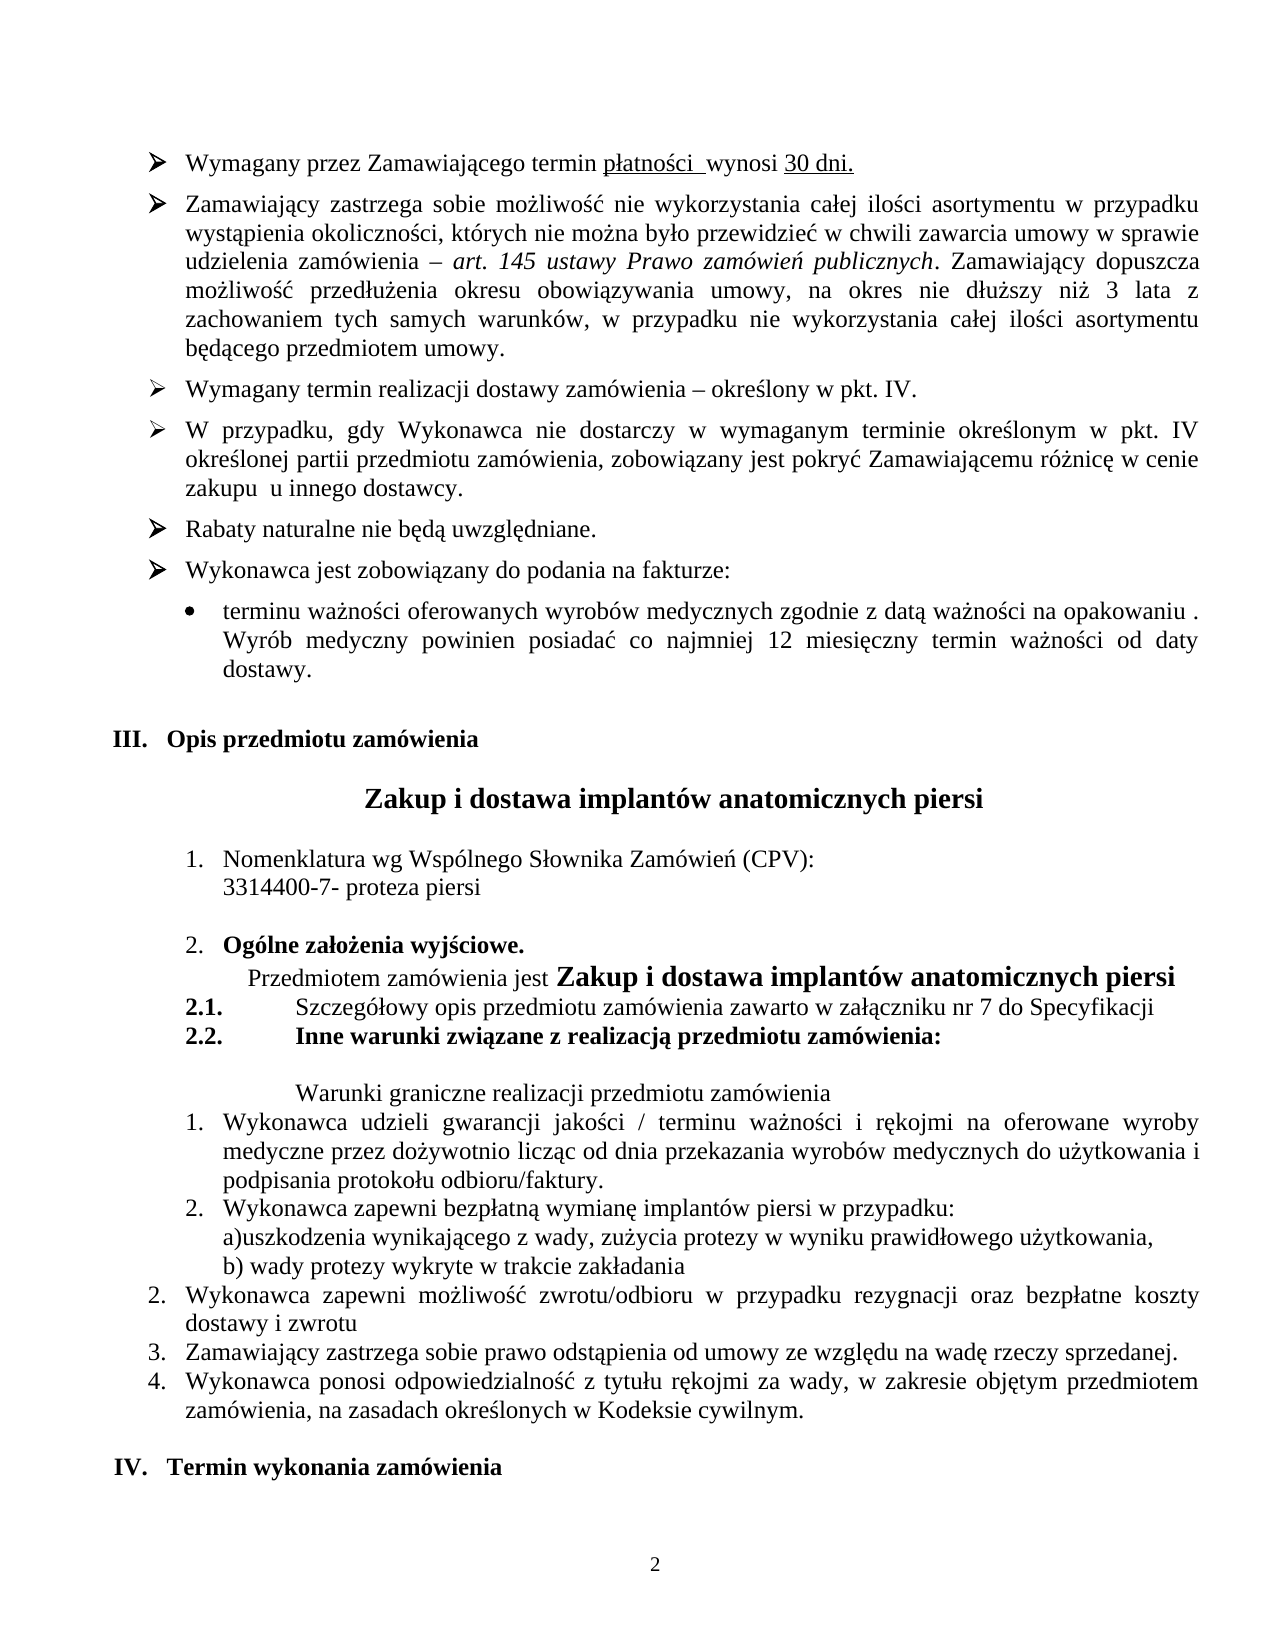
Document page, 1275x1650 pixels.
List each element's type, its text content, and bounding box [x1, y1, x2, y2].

list Wykonawca jest zobowiązany do podania na fakturze: [148, 555, 1200, 584]
list Wymagany przez Zamawiającego termin płatności wynosi 30 dni. [148, 148, 1200, 176]
list Szczegółowy opis przedmiotu zamówienia zawarto w załączniku nr 7 do Specyfikacji [185, 992, 1200, 1021]
list Opis przedmiotu zamówienia [148, 724, 1200, 753]
list Wykonawca udzieli gwarancji jakości / terminu ważności i rękojmi na oferowane wyroby medyczne przez dożywotnio licząc od dnia przekazania wyrobów medycznych do użytkowania i podpisania protokołu odbioru/faktury. [185, 1107, 1200, 1193]
text Przedmiotem zamówienia jest Zakup i dostawa implantów anatomicznych piersi [148, 959, 1200, 992]
list Wymagany termin realizacji dostawy zamówienia – określony w pkt. IV. [148, 374, 1200, 403]
list Zamawiający zastrzega sobie możliwość nie wykorzystania całej ilości asortymentu w przypadku wystąpienia okoliczności, których nie można było przewidzieć w chwili zawarcia umowy w sprawie udzielenia zamówienia – art. 145 ustawy Prawo zamówień publicznych. Zamawiający dopuszcza możliwość przedłużenia okresu obowiązywania umowy, na okres nie dłuższy niż 3 lata z zachowaniem tych samych warunków, w przypadku nie wykorzystania całej ilości asortymentu będącego przedmiotem umowy. [148, 189, 1200, 361]
list Inne warunki związane z realizacją przedmiotu zamówienia: [185, 1021, 1200, 1050]
list Rabaty naturalne nie będą uwzględniane. [148, 514, 1200, 543]
list Wykonawca ponosi odpowiedzialność z tytułu rękojmi za wady, w zakresie objętym przedmiotem zamówienia, na zasadach określonych w Kodeksie cywilnym. [148, 1366, 1200, 1423]
list Nomenklatura wg Wspólnego Słownika Zamówień (CPV): [185, 844, 1200, 872]
list terminu ważności oferowanych wyrobów medycznych zgodnie z datą ważności na opakowaniu . Wyrób medyczny powinien posiadać co najmniej 12 miesięczny termin ważności od daty dostawy. [185, 596, 1200, 683]
text b) wady protezy wykryte w trakcie zakładania [223, 1251, 1200, 1280]
text Warunki graniczne realizacji przedmiotu zamówienia [221, 1078, 1200, 1107]
list Ogólne założenia wyjściowe. [185, 930, 1200, 959]
list Wykonawca zapewni bezpłatną wymianę implantów piersi w przypadku: [185, 1193, 1200, 1222]
list Wykonawca zapewni możliwość zwrotu/odbioru w przypadku rezygnacji oraz bezpłatne koszty dostawy i zwrotu [148, 1280, 1200, 1337]
list Termin wykonania zamówienia [148, 1452, 1200, 1481]
text 3314400-7- proteza piersi [223, 872, 1200, 901]
list Zamawiający zastrzega sobie prawo odstąpienia od umowy ze względu na wadę rzeczy sprzedanej. [148, 1337, 1200, 1366]
text Zakup i dostawa implantów anatomicznych piersi [148, 781, 1200, 815]
text a)uszkodzenia wynikającego z wady, zużycia protezy w wyniku prawidłowego użytkowania, [223, 1222, 1200, 1251]
list W przypadku, gdy Wykonawca nie dostarczy w wymaganym terminie określonym w pkt. IV określonej partii przedmiotu zamówienia, zobowiązany jest pokryć Zamawiającemu różnicę w cenie zakupu u innego dostawcy. [148, 415, 1200, 501]
